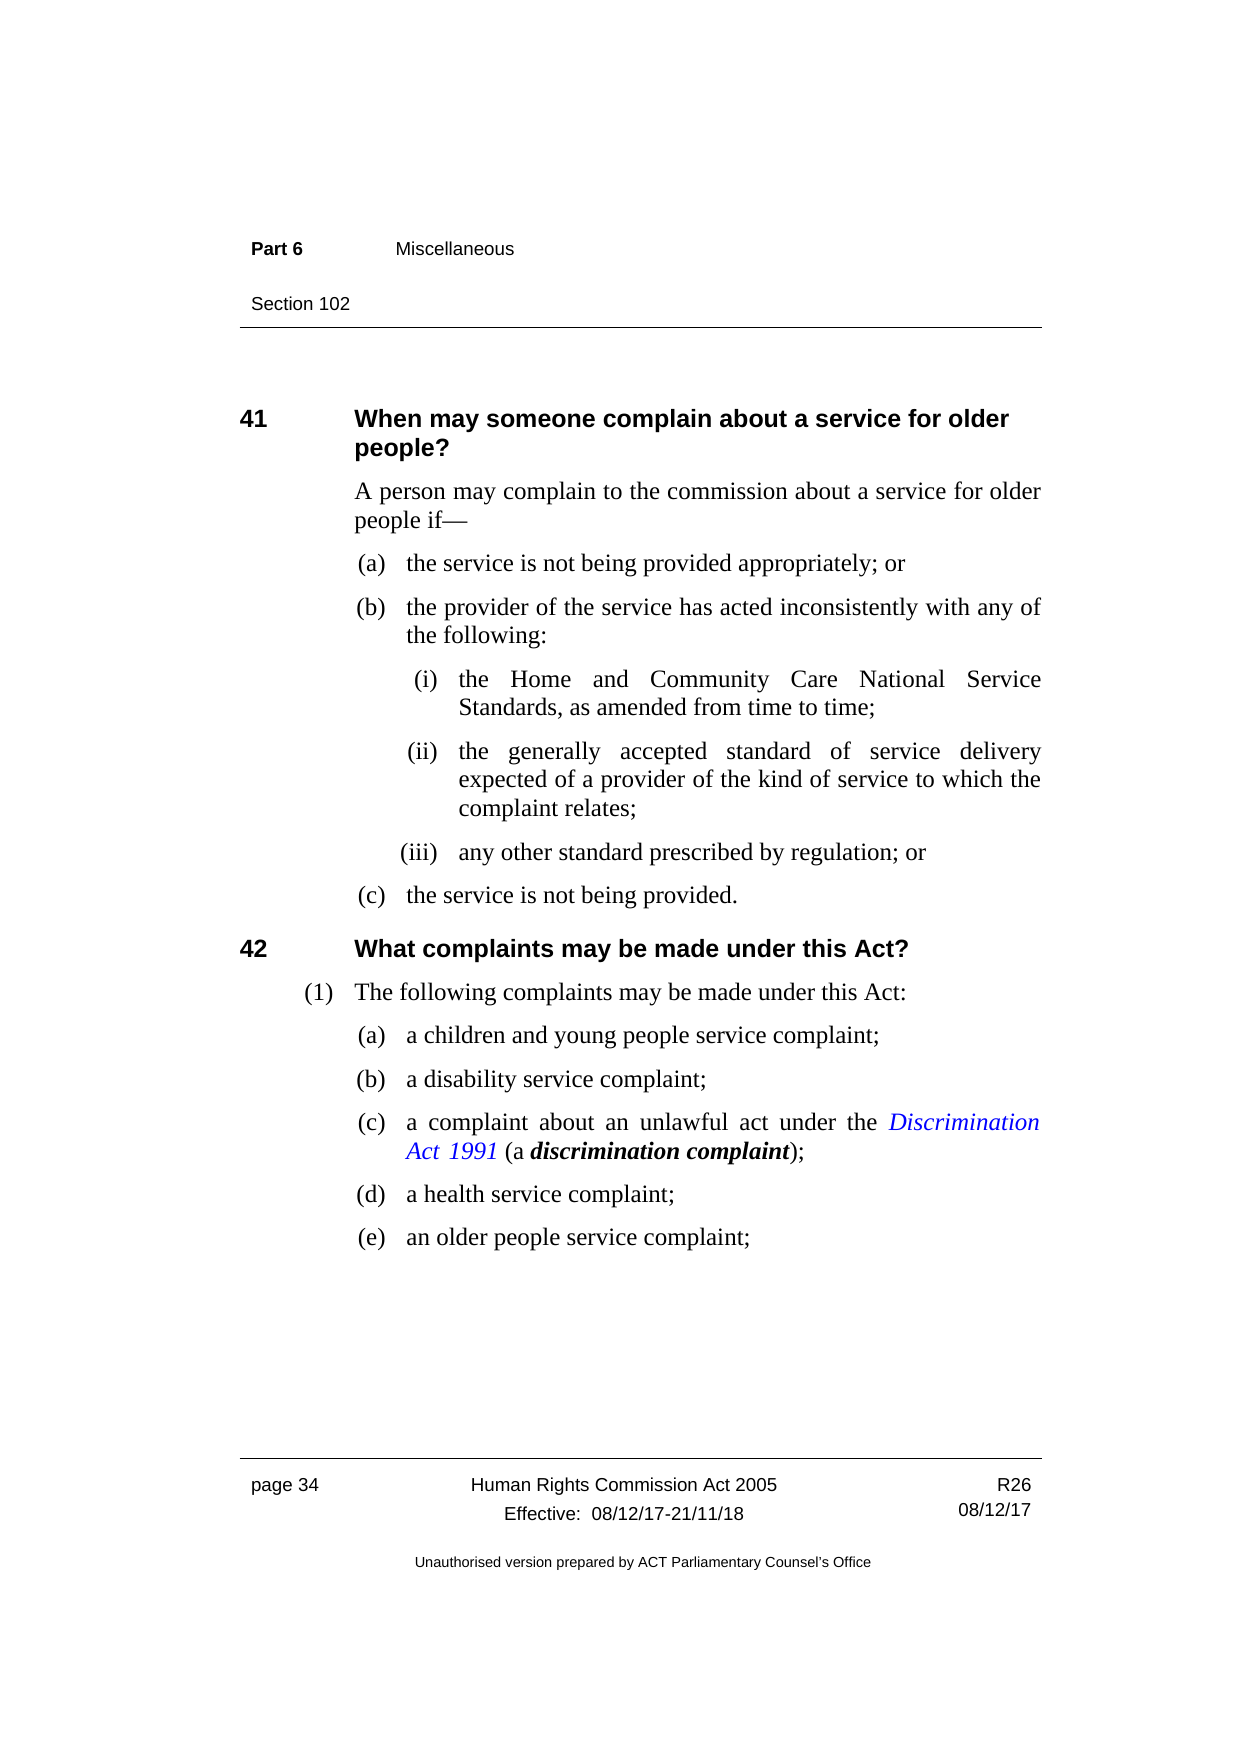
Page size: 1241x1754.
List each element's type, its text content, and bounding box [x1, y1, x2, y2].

text (b) the provider of the service has acted inconsistently with any of the following: [239, 592, 1042, 649]
text (a) the service is not being provided appropriately; or [239, 548, 1042, 577]
text 41 When may someone complain about a service for older people? [239, 404, 1042, 462]
text (iii) any other standard prescribed by regulation; or [239, 837, 1042, 865]
text (c) the service is not being provided. [239, 880, 1042, 909]
text (d) a health service complaint; [239, 1179, 1042, 1208]
text (e) an older people service complaint; [239, 1222, 1042, 1251]
text (c) a complaint about an unlawful act under the Discrimination Act 1991 (a discrimination complaint); [239, 1107, 1042, 1164]
text 42 What complaints may be made under this Act? [239, 934, 1042, 962]
text (ii) the generally accepted standard of service delivery expected of a provider of the kind of service to which the complaint relates; [239, 736, 1042, 822]
text (a) a children and young people service complaint; [239, 1020, 1042, 1049]
text (b) a disability service complaint; [239, 1064, 1042, 1092]
text A person may complain to the commission about a service for older people if— [354, 476, 1042, 534]
text (1) The following complaints may be made under this Act: [239, 977, 1042, 1006]
text (i) the Home and Community Care National Service Standards, as amended from time to time; [239, 664, 1042, 721]
